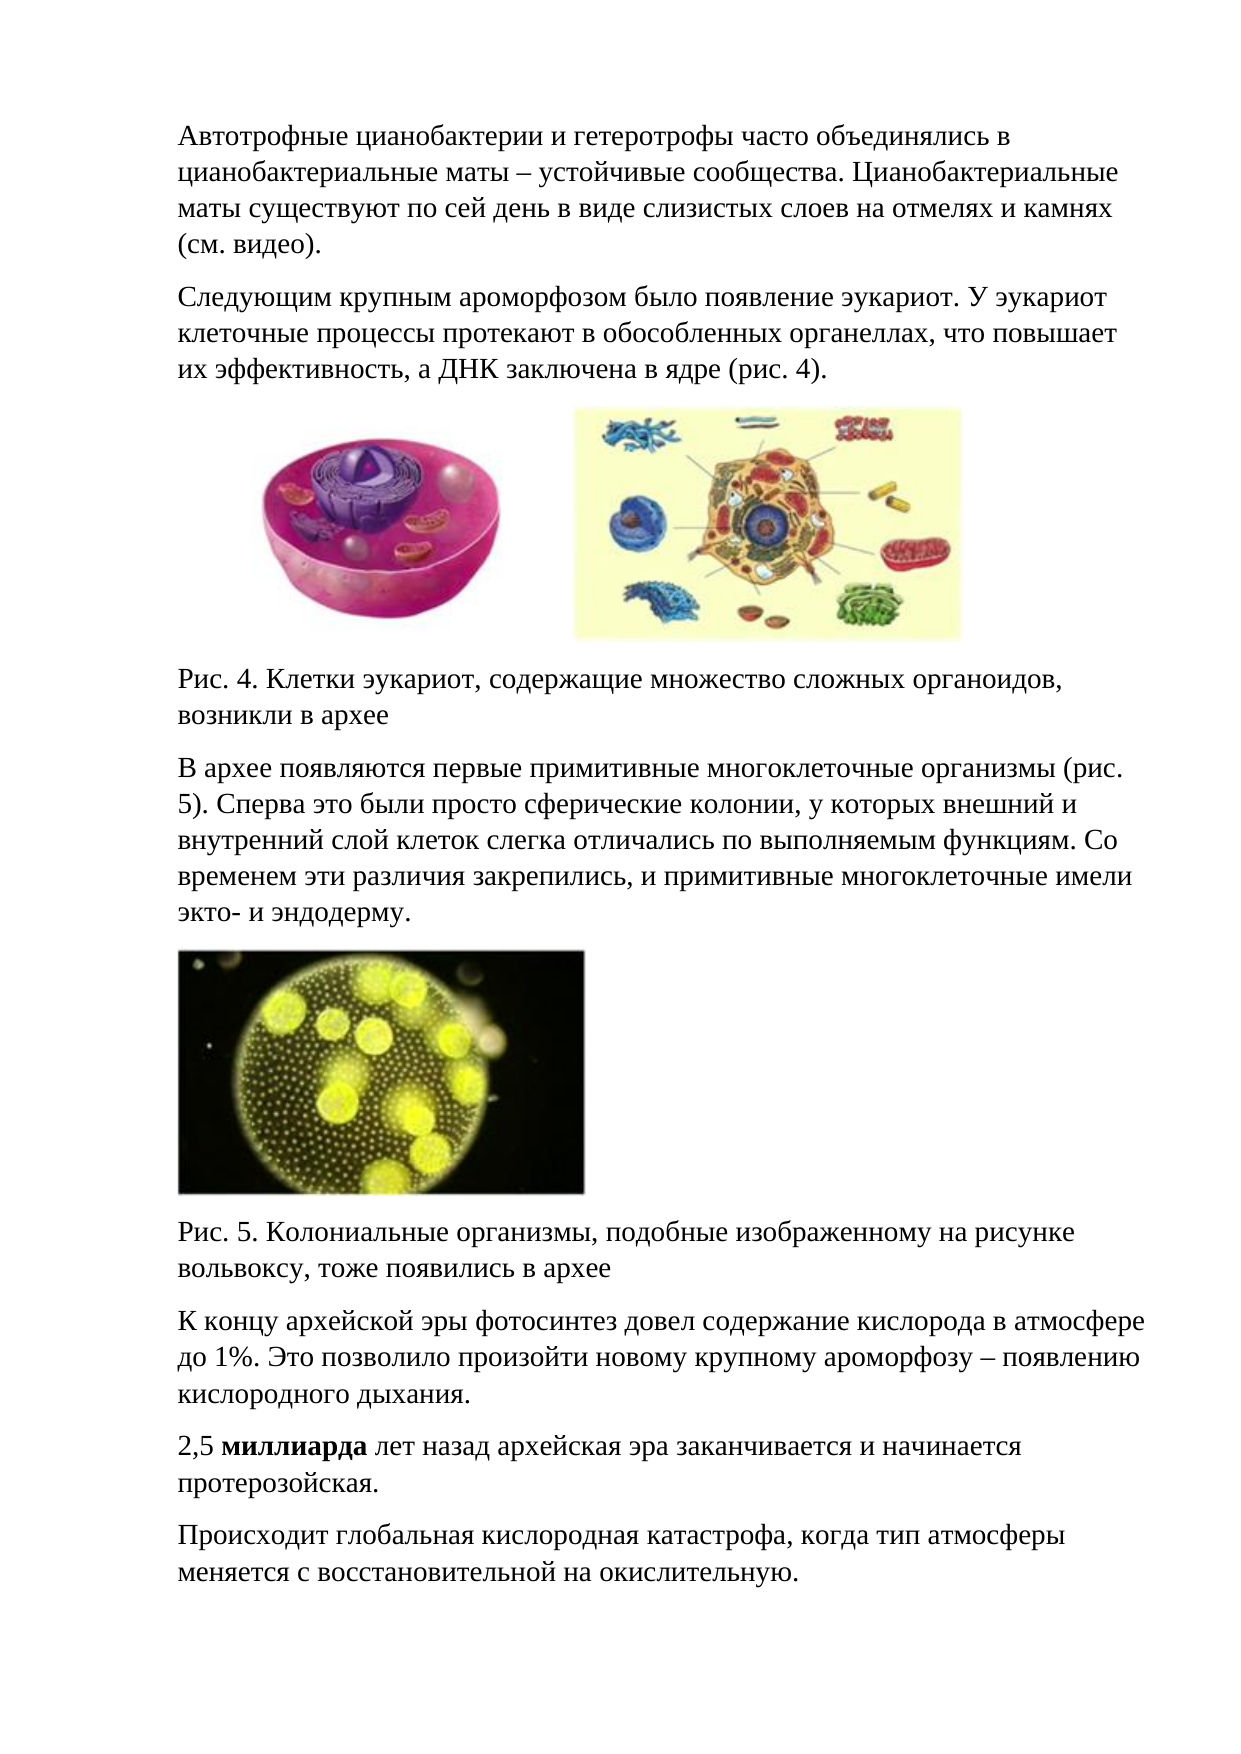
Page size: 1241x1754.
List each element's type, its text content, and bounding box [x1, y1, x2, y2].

text Происходит глобальная кислородная катастрофа, когда тип атмосферы меняется с восстановительной на окислительную. [177, 1517, 1152, 1587]
picture [177, 947, 587, 1196]
text 2,5 миллиарда лет назад архейская эра заканчивается и начинается протерозойская. [177, 1428, 1152, 1498]
text Автотрофные цианобактерии и гетеротрофы часто объединялись в цианобактериальные маты – устойчивые сообщества. Цианобактериальные маты существуют по сей день в виде слизистых слоев на отмелях и камнях (см. видео). [177, 118, 1152, 260]
text Следующим крупным ароморфозом было появление эукариот. У эукариот клеточные процессы протекают в обособленных органеллах, что повышает их эффективность, а ДНК заключена в ядре (рис. 4). [177, 279, 1152, 385]
text К концу архейской эры фотосинтез довел содержание кислорода в атмосфере до 1%. Это позволило произойти новому крупному ароморфозу – появлению кислородного дыхания. [177, 1303, 1152, 1409]
text Рис. 5. Колониальные организмы, подобные изображенному на рисунке вольвоксу, тоже появились в архее [177, 1214, 1152, 1284]
text Рис. 4. Клетки эукариот, содержащие множество сложных органоидов, возникли в архее [177, 661, 1152, 731]
text В архее появляются первые примитивные многоклеточные организмы (рис. 5). Сперва это были просто сферические колонии, у которых внешний и внутренний слой клеток слегка отличались по выполняемым функциям. Со временем эти различия закрепились, и примитивные многоклеточные имели экто- и эндодерму. [177, 750, 1152, 928]
picture [177, 404, 964, 642]
